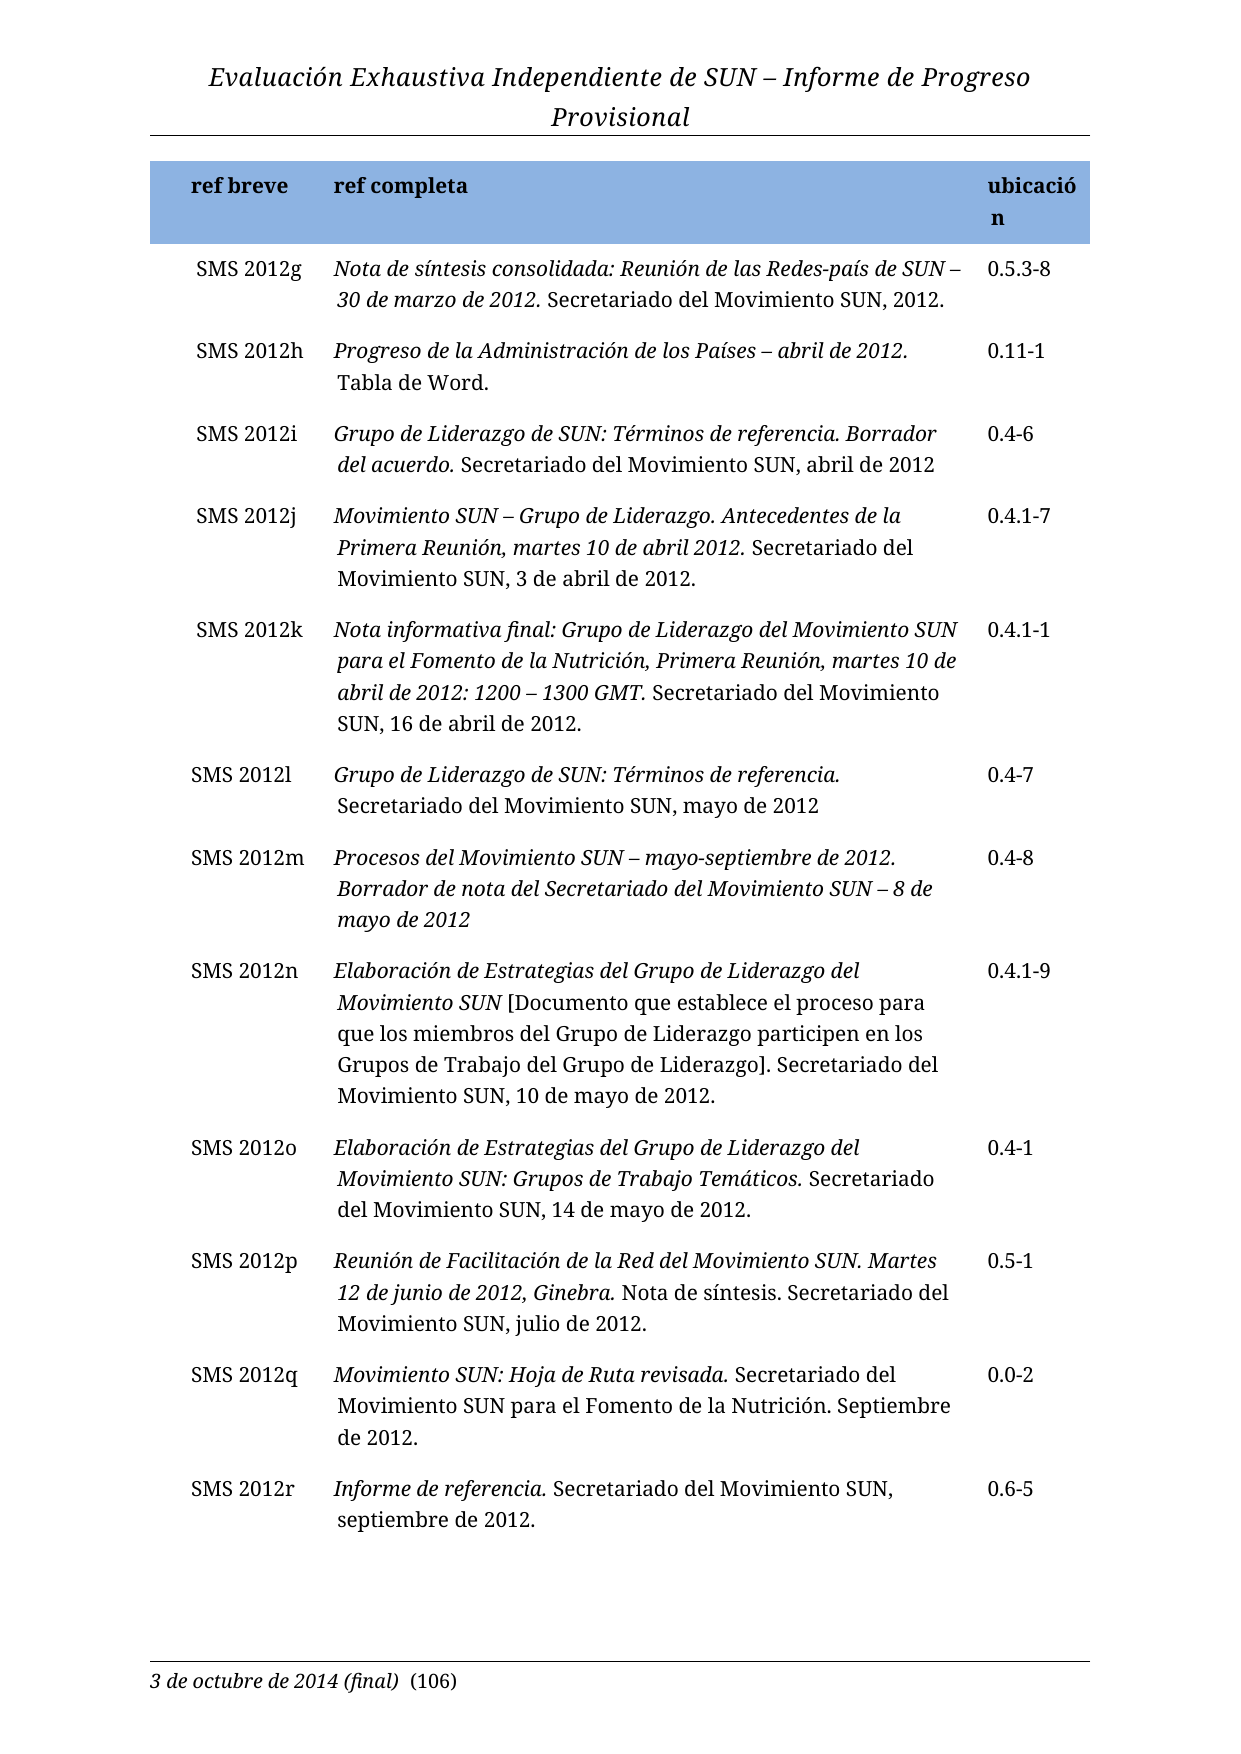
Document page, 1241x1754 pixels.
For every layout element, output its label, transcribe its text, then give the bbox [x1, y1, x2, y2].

table_cell Movimiento SUN: Hoja de Ruta revisada. Secretariado del Movimiento SUN para el Fomento de la Nutrición. Septiembre de 2012. [322, 1350, 976, 1464]
table_cell 0.4-1 [976, 1123, 1090, 1236]
table_cell Nota de síntesis consolidada: Reunión de las Redes-país de SUN – 30 de marzo de 2012. Secretariado del Movimiento SUN, 2012. [322, 244, 976, 326]
table_cell 0.4-6 [976, 409, 1090, 491]
table_cell 0.4.1-7 [976, 491, 1090, 605]
table_cell SMS 2012h [150, 326, 322, 409]
table_header ref completa [322, 161, 976, 244]
table_cell SMS 2012n [150, 946, 322, 1123]
table_header ref breve [150, 161, 322, 244]
table_cell SMS 2012m [150, 833, 322, 946]
table_cell Elaboración de Estrategias del Grupo de Liderazgo del Movimiento SUN [Documento que establece el proceso para que los miembros del Grupo de Liderazgo participen en los Grupos de Trabajo del Grupo de Liderazgo]. Secretariado del Movimiento SUN, 10 de mayo de 2012. [322, 946, 976, 1123]
table_cell SMS 2012j [150, 491, 322, 605]
table_cell 0.4.1-1 [976, 605, 1090, 750]
table_cell 0.6-5 [976, 1464, 1090, 1546]
table_cell SMS 2012i [150, 409, 322, 491]
table_cell Progreso de la Administración de los Países – abril de 2012. Tabla de Word. [322, 326, 976, 409]
table_cell 0.4.1-9 [976, 946, 1090, 1123]
table_cell SMS 2012l [150, 750, 322, 833]
table_cell SMS 2012q [150, 1350, 322, 1464]
table_cell Grupo de Liderazgo de SUN: Términos de referencia. Borrador del acuerdo. Secretariado del Movimiento SUN, abril de 2012 [322, 409, 976, 491]
table_cell 0.4-7 [976, 750, 1090, 833]
table_header ubicación [976, 161, 1090, 244]
table_cell SMS 2012p [150, 1236, 322, 1350]
table_cell 0.11-1 [976, 326, 1090, 409]
table_cell Movimiento SUN – Grupo de Liderazgo. Antecedentes de la Primera Reunión, martes 10 de abril 2012. Secretariado del Movimiento SUN, 3 de abril de 2012. [322, 491, 976, 605]
table_cell SMS 2012r [150, 1464, 322, 1546]
table_cell SMS 2012o [150, 1123, 322, 1236]
table_cell Informe de referencia. Secretariado del Movimiento SUN, septiembre de 2012. [322, 1464, 976, 1546]
table_cell 0.5.3-8 [976, 244, 1090, 326]
table_cell 0.0-2 [976, 1350, 1090, 1464]
table_cell 0.5-1 [976, 1236, 1090, 1350]
table_cell Elaboración de Estrategias del Grupo de Liderazgo del Movimiento SUN: Grupos de Trabajo Temáticos. Secretariado del Movimiento SUN, 14 de mayo de 2012. [322, 1123, 976, 1236]
table_cell Reunión de Facilitación de la Red del Movimiento SUN. Martes 12 de junio de 2012, Ginebra. Nota de síntesis. Secretariado del Movimiento SUN, julio de 2012. [322, 1236, 976, 1350]
table_cell Grupo de Liderazgo de SUN: Términos de referencia. Secretariado del Movimiento SUN, mayo de 2012 [322, 750, 976, 833]
table_cell Procesos del Movimiento SUN – mayo-septiembre de 2012. Borrador de nota del Secretariado del Movimiento SUN – 8 de mayo de 2012 [322, 833, 976, 946]
table_cell SMS 2012k [150, 605, 322, 750]
table_cell Nota informativa final: Grupo de Liderazgo del Movimiento SUN para el Fomento de la Nutrición, Primera Reunión, martes 10 de abril de 2012: 1200 – 1300 GMT. Secretariado del Movimiento SUN, 16 de abril de 2012. [322, 605, 976, 750]
table_cell SMS 2012g [150, 244, 322, 326]
table_cell 0.4-8 [976, 833, 1090, 946]
